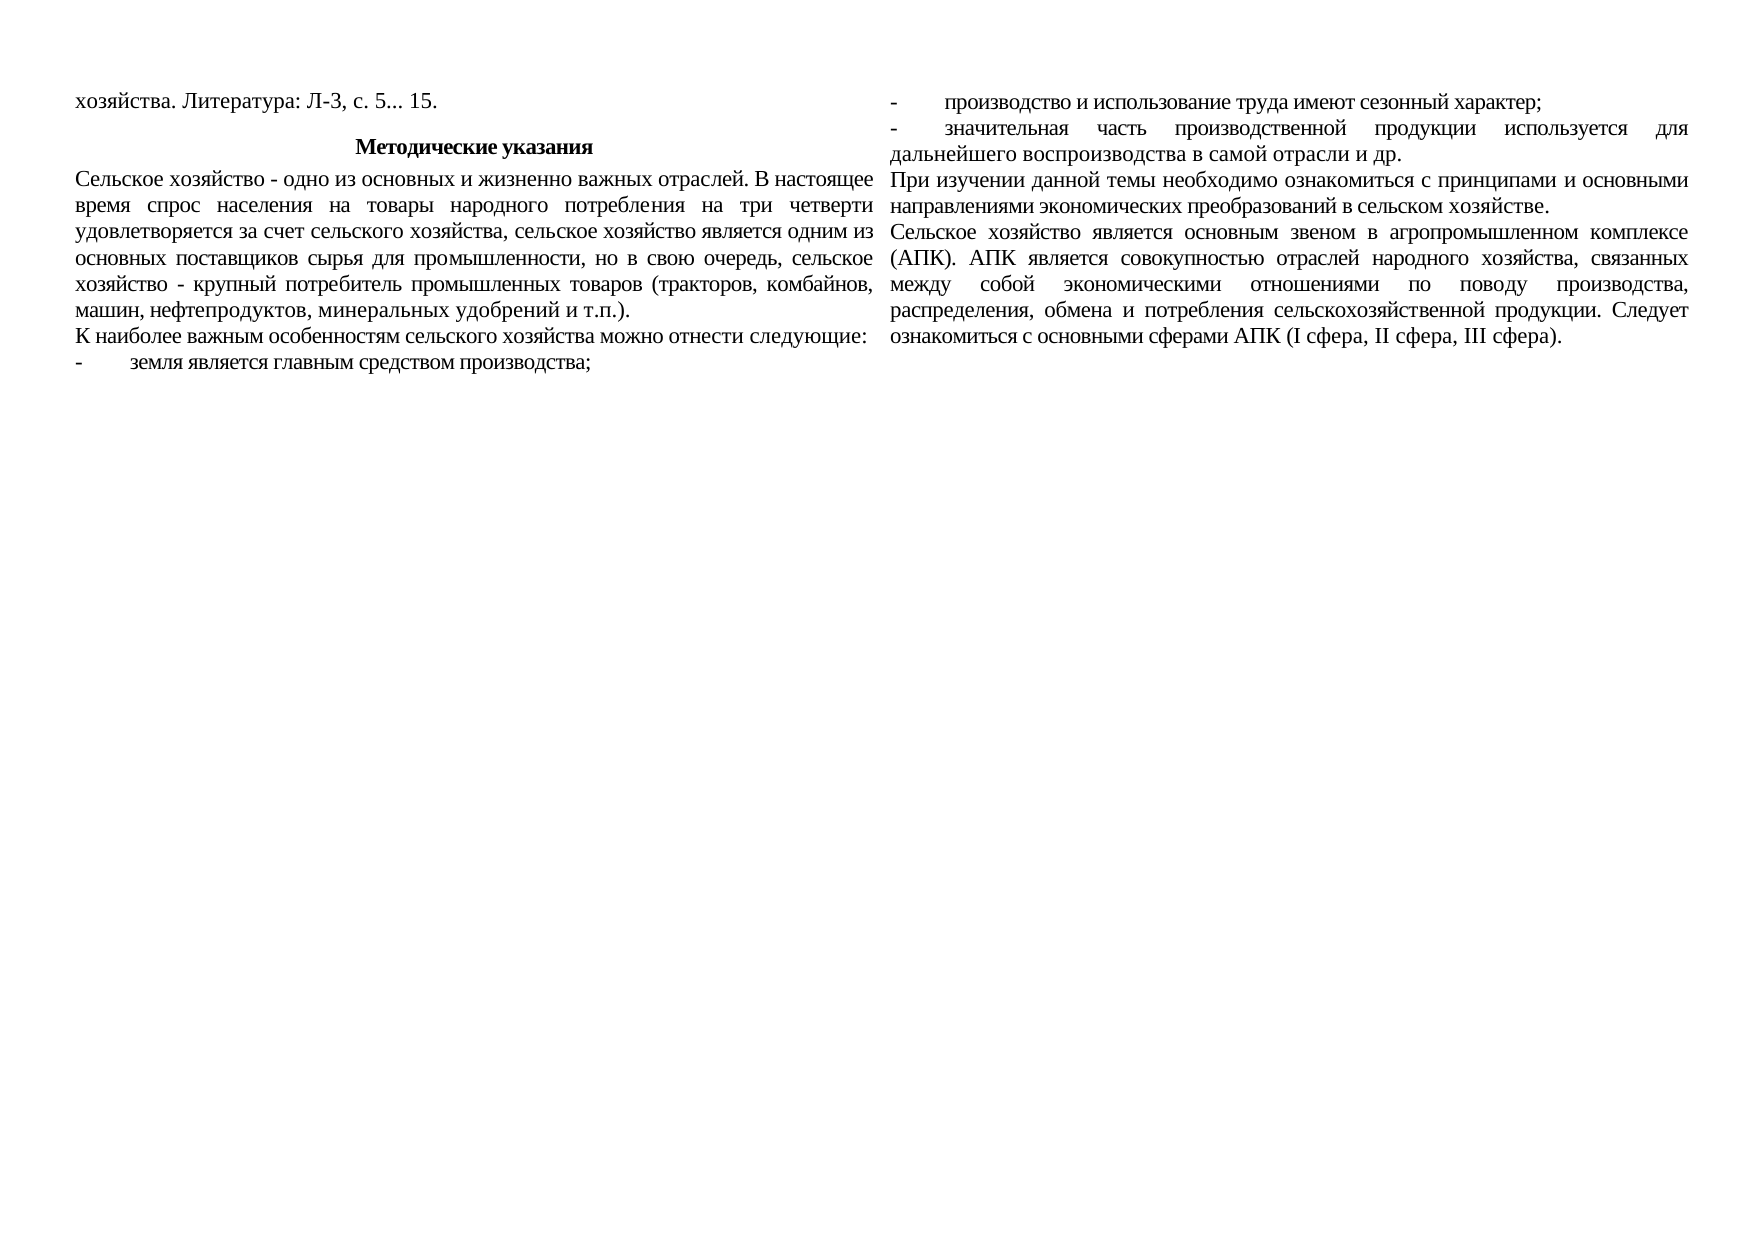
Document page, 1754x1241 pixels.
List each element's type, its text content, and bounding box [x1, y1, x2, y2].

list значительная часть производственной продукции используется для дальнейшего воспроизводства в самой отрасли и др. [890, 115, 1689, 167]
text Сельское хозяйство является основным звеном в агропромышленном комплексе (АПК). АПК является совокупностью отраслей народного хозяйства, связанных между собой экономическими отношениями по поводу производства, распределения, обмена и потребления сельскохозяйственной продукции. Следует ознакомиться с основными сферами АПК (I сфера, II сфера, III сфера). [890, 219, 1689, 349]
text Сельское хозяйство - одно из основных и жизненно важных отраслей. В настоящее время спрос населения на товары народного потребления на три четверти удовлетворяется за счет сельского хозяйства, сельское хозяйство является одним из основных поставщиков сырья для промышленности, но в свою очередь, сельское хозяйство - крупный потребитель промышленных товаров (тракторов, комбайнов, машин, нефтепродуктов, минеральных удобрений и т.п.). [75, 166, 874, 322]
text Студент должен знать: значение, особенности и перспективы развития сельского хозяйства. Литература: Л-3, с. 5... 15. [75, 89, 874, 113]
list производство и использование труда имеют сезонный характер; [890, 89, 1689, 115]
text Методические указания [75, 133, 874, 159]
list земля является главным средством производства; [75, 348, 874, 374]
text К наиболее важным особенностям сельского хозяйства можно отнести следующие: [75, 322, 874, 348]
text При изучении данной темы необходимо ознакомиться с принципами и основными направлениями экономических преобразований в сельском хозяйстве. [890, 167, 1689, 219]
